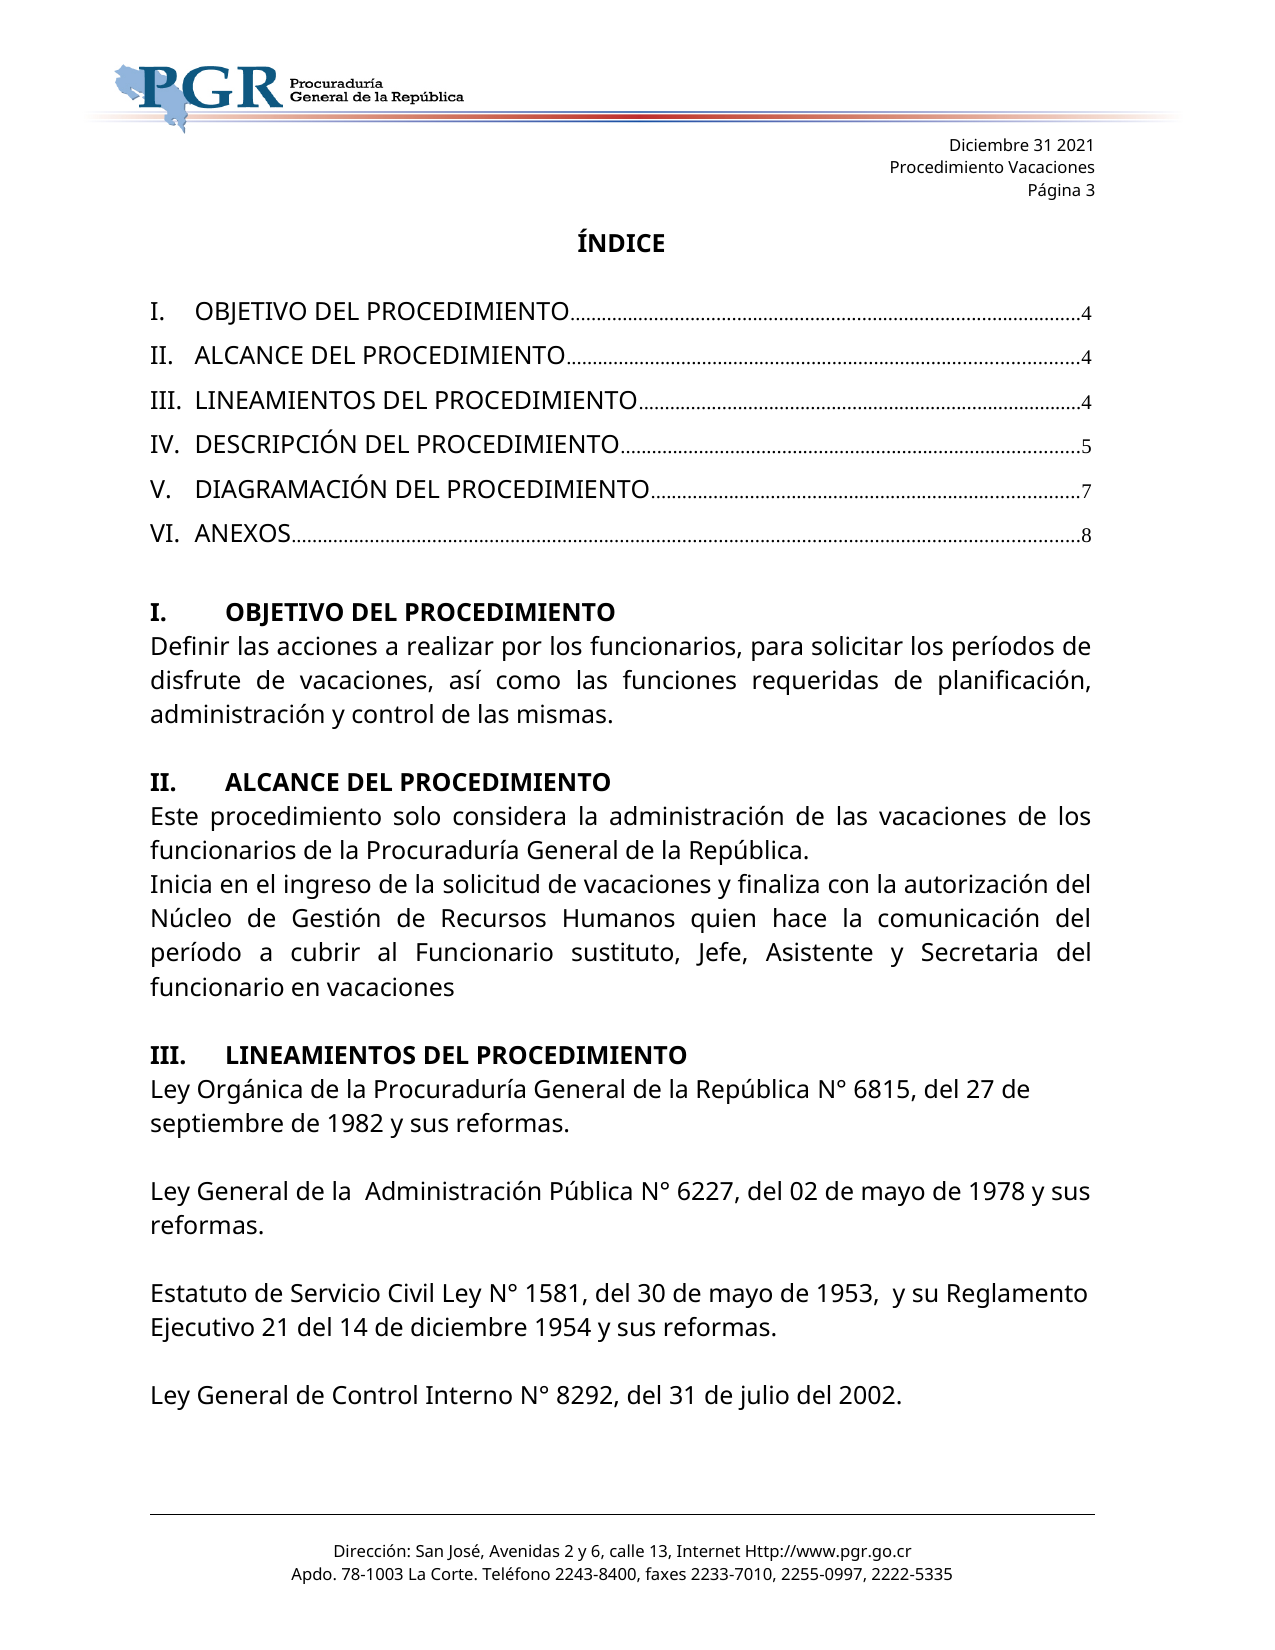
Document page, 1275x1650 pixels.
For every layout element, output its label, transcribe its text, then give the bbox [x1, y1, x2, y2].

text II. ALCANCE DEL PROCEDIMIENTO 4 [150, 338, 1093, 372]
text Este procedimiento solo considera la administración de las vacaciones de los funcionarios de la Procuraduría General de la República. [150, 799, 1093, 867]
picture [76, 64, 1189, 134]
subtitle OBJETIVO DEL PROCEDIMIENTO [150, 594, 1093, 628]
text Estatuto de Servicio Civil Ley N° 1581, del 30 de mayo de 1953, y su Reglamento Ejecutivo 21 del 14 de diciembre 1954 y sus reformas. [150, 1276, 1093, 1344]
text Ley General de Control Interno N° 8292, del 31 de julio del 2002. [150, 1378, 1093, 1412]
subtitle ALCANCE DEL PROCEDIMIENTO [150, 765, 1093, 799]
text ÍNDICE [150, 225, 1093, 259]
text Inicia en el ingreso de la solicitud de vacaciones y finaliza con la autorización del Núcleo de Gestión de Recursos Humanos quien hace la comunicación del período a cubrir al Funcionario sustituto, Jefe, Asistente y Secretaria del funcionario en vacaciones [150, 867, 1093, 1003]
text Definir las acciones a realizar por los funcionarios, para solicitar los períodos de disfrute de vacaciones, así como las funciones requeridas de planificación, administración y control de las mismas. [150, 628, 1093, 731]
subtitle LINEAMIENTOS DEL PROCEDIMIENTO [150, 1037, 1093, 1071]
text Ley Orgánica de la Procuraduría General de la República N° 6815, del 27 de septiembre de 1982 y sus reformas. [150, 1071, 1093, 1139]
text III. LINEAMIENTOS DEL PROCEDIMIENTO 4 [150, 382, 1093, 417]
text Ley General de la Administración Pública N° 6227, del 02 de mayo de 1978 y sus reformas. [150, 1173, 1093, 1242]
text VI. ANEXOS 8 [150, 516, 1093, 550]
text I. OBJETIVO DEL PROCEDIMIENTO 4 [150, 293, 1093, 328]
text IV. DESCRIPCIÓN DEL PROCEDIMIENTO 5 [150, 427, 1093, 461]
text V. DIAGRAMACIÓN DEL PROCEDIMIENTO 7 [150, 471, 1093, 506]
